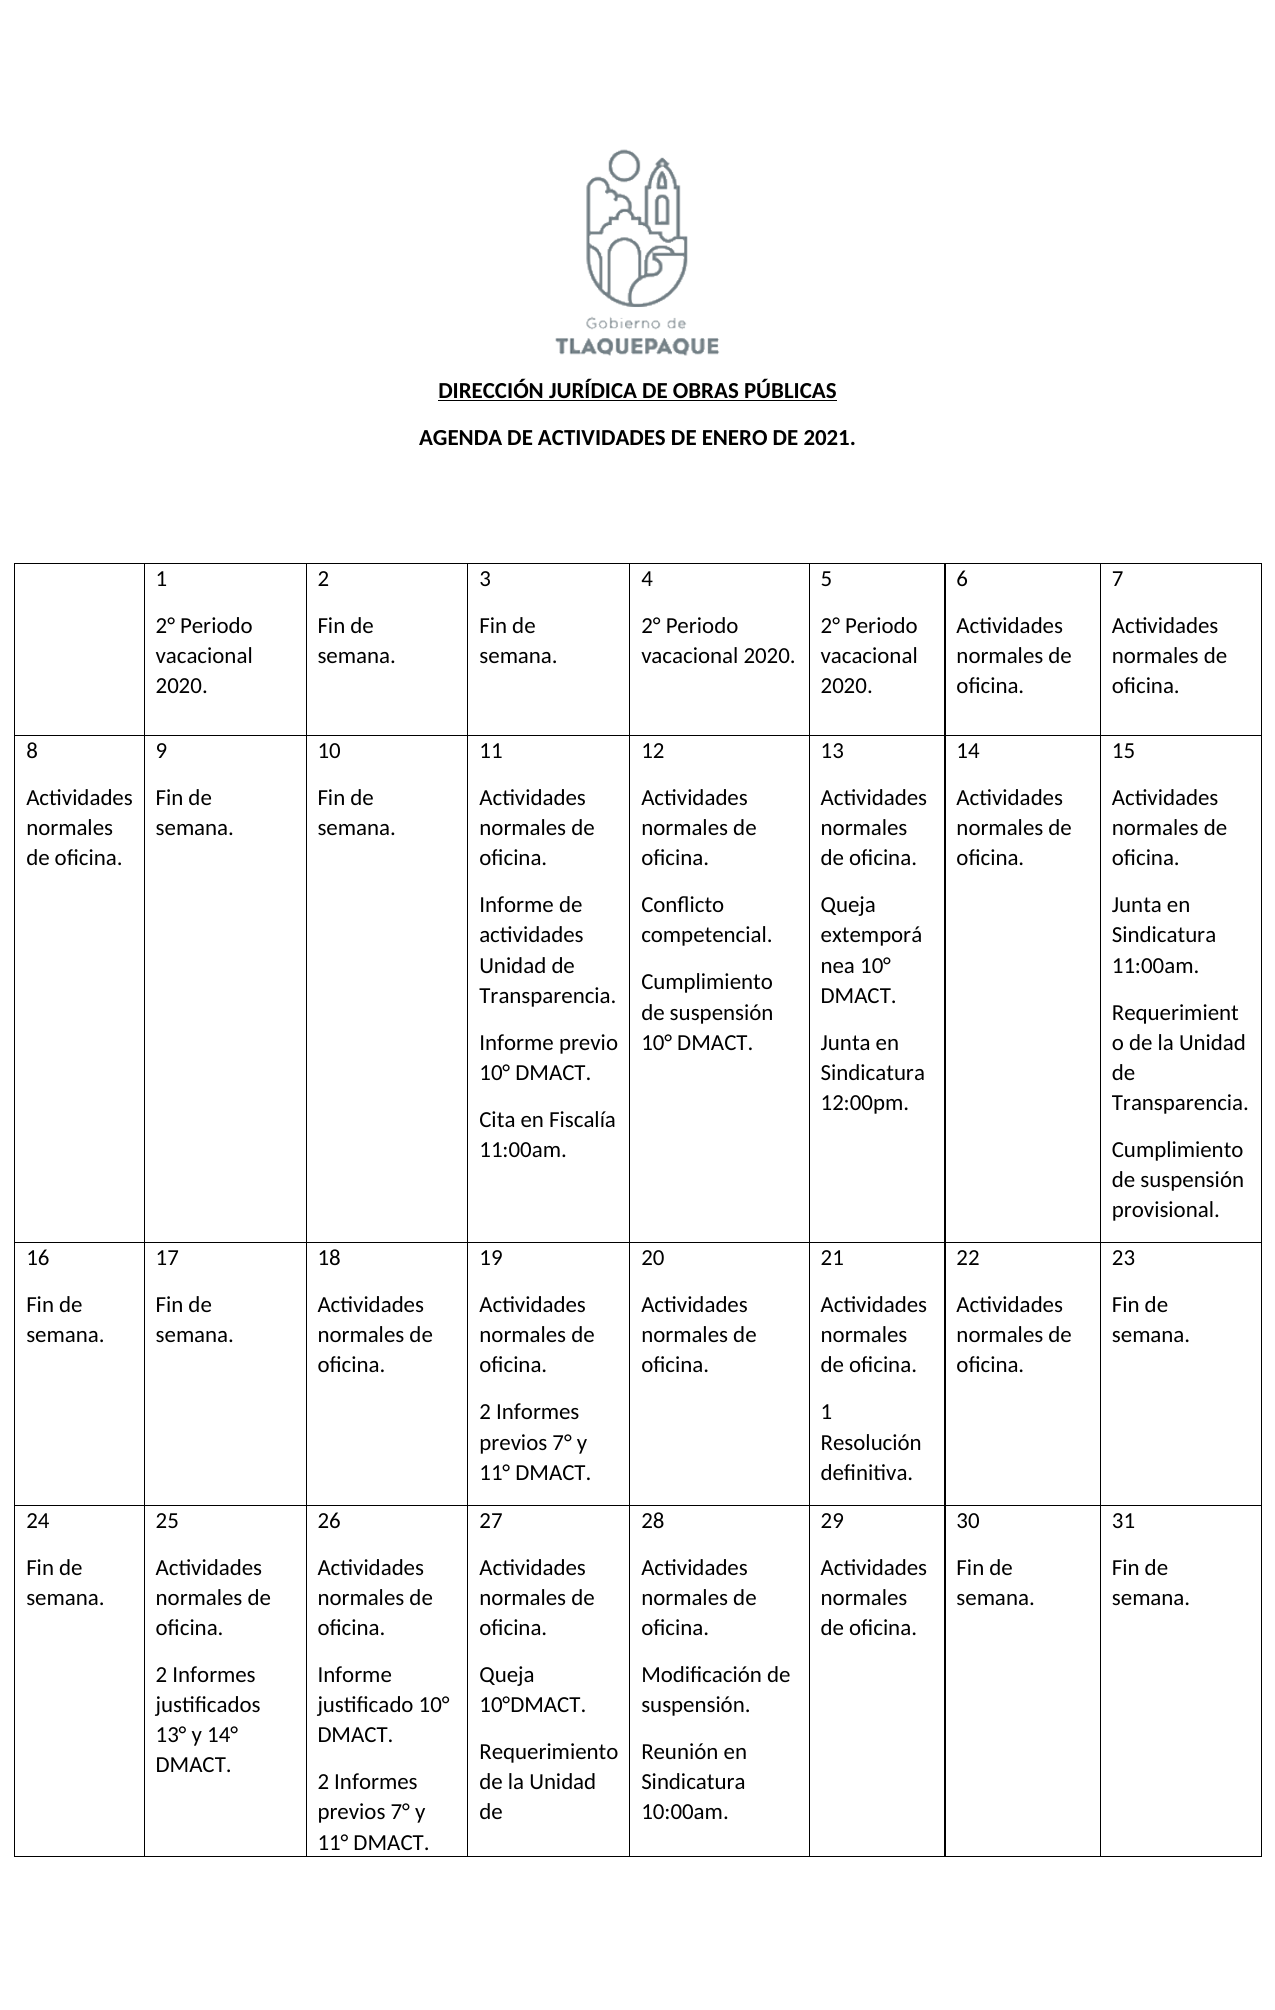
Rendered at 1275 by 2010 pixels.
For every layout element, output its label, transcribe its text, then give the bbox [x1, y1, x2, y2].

table_header 6 Actividades normales de oficina. [946, 564, 1100, 735]
table_cell 17 Fin de semana. [145, 1243, 306, 1505]
table_cell 20 Actividades normales de oficina. [630, 1243, 809, 1505]
text AGENDA DE ACTIVIDADES DE ENERO DE 2021. [177, 423, 1098, 451]
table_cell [145, 1506, 306, 1856]
text DIRECCIÓN JURÍDICA DE OBRAS PÚBLICAS [177, 376, 1098, 404]
table_cell 14 Actividades normales de oficina. [946, 736, 1100, 1242]
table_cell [810, 1506, 944, 1856]
table_cell 21 Actividades normales de oficina. 1 Resolución definitiva. [810, 1243, 944, 1505]
table_cell 18 Actividades normales de oficina. [307, 1243, 467, 1505]
table_cell 24 Fin de semana. [15, 1506, 144, 1856]
table_cell 10 Fin de semana. [307, 736, 467, 1242]
table_cell 13 Actividades normales de oficina. Queja extemporánea 10° DMACT. Junta en Sindicatura 12:00pm. [810, 736, 944, 1242]
table_cell 8 Actividades normales de oficina. [15, 736, 144, 1242]
table_header 7 Actividades normales de oficina. [1101, 564, 1261, 735]
table_header 1 2° Periodo vacacional 2020. [145, 564, 306, 735]
table_cell 12 Actividades normales de oficina. Conflicto competencial. Cumplimiento de suspensión 10° DMACT. [630, 736, 809, 1242]
table_cell 11 Actividades normales de oficina. Informe de actividades Unidad de Transparencia. Informe previo 10° DMACT. Cita en Fiscalía 11:00am. [468, 736, 629, 1242]
table_cell 9 Fin de semana. [145, 736, 306, 1242]
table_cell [468, 1506, 629, 1856]
table_header 4 2° Periodo vacacional 2020. [630, 564, 809, 735]
table_cell 16 Fin de semana. [15, 1243, 144, 1505]
table_cell 15 Actividades normales de oficina. Junta en Sindicatura 11:00am. Requerimiento de la Unidad de Transparencia. Cumplimiento de suspensión provisional. [1101, 736, 1261, 1242]
table_header [15, 564, 144, 735]
table_cell 31 Fin de semana. [1101, 1506, 1261, 1856]
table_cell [630, 1506, 809, 1856]
table_cell 19 Actividades normales de oficina. 2 Informes previos 7° y 11° DMACT. [468, 1243, 629, 1505]
table_cell 30 Fin de semana. [946, 1506, 1100, 1856]
table_header 3 Fin de semana. [468, 564, 629, 735]
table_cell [307, 1506, 467, 1856]
table_header 2 Fin de semana. [307, 564, 467, 735]
picture [552, 147, 723, 357]
table_cell 23 Fin de semana. [1101, 1243, 1261, 1505]
table_cell 22 Actividades normales de oficina. [946, 1243, 1100, 1505]
table_header 5 2° Periodo vacacional 2020. [810, 564, 944, 735]
